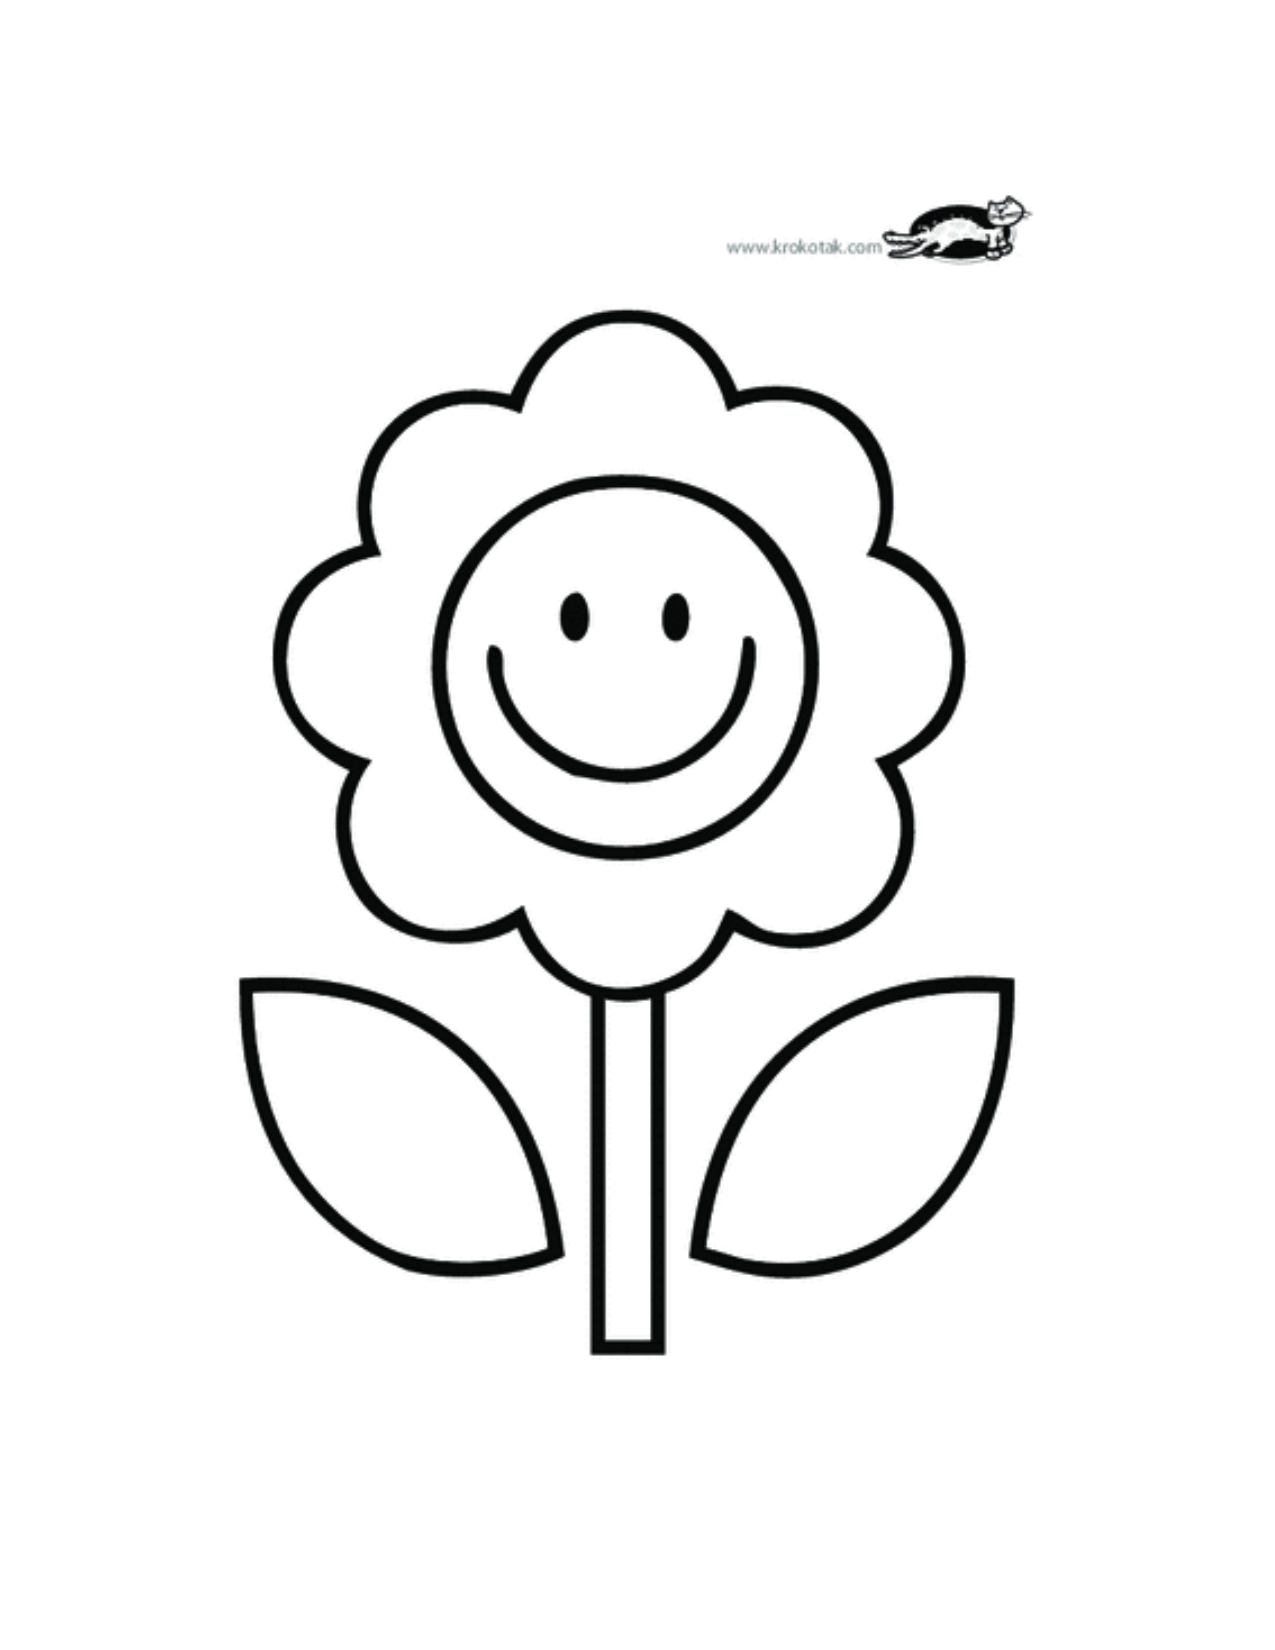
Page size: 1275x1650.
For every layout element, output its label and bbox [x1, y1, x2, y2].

picture [150, 150, 1093, 1484]
